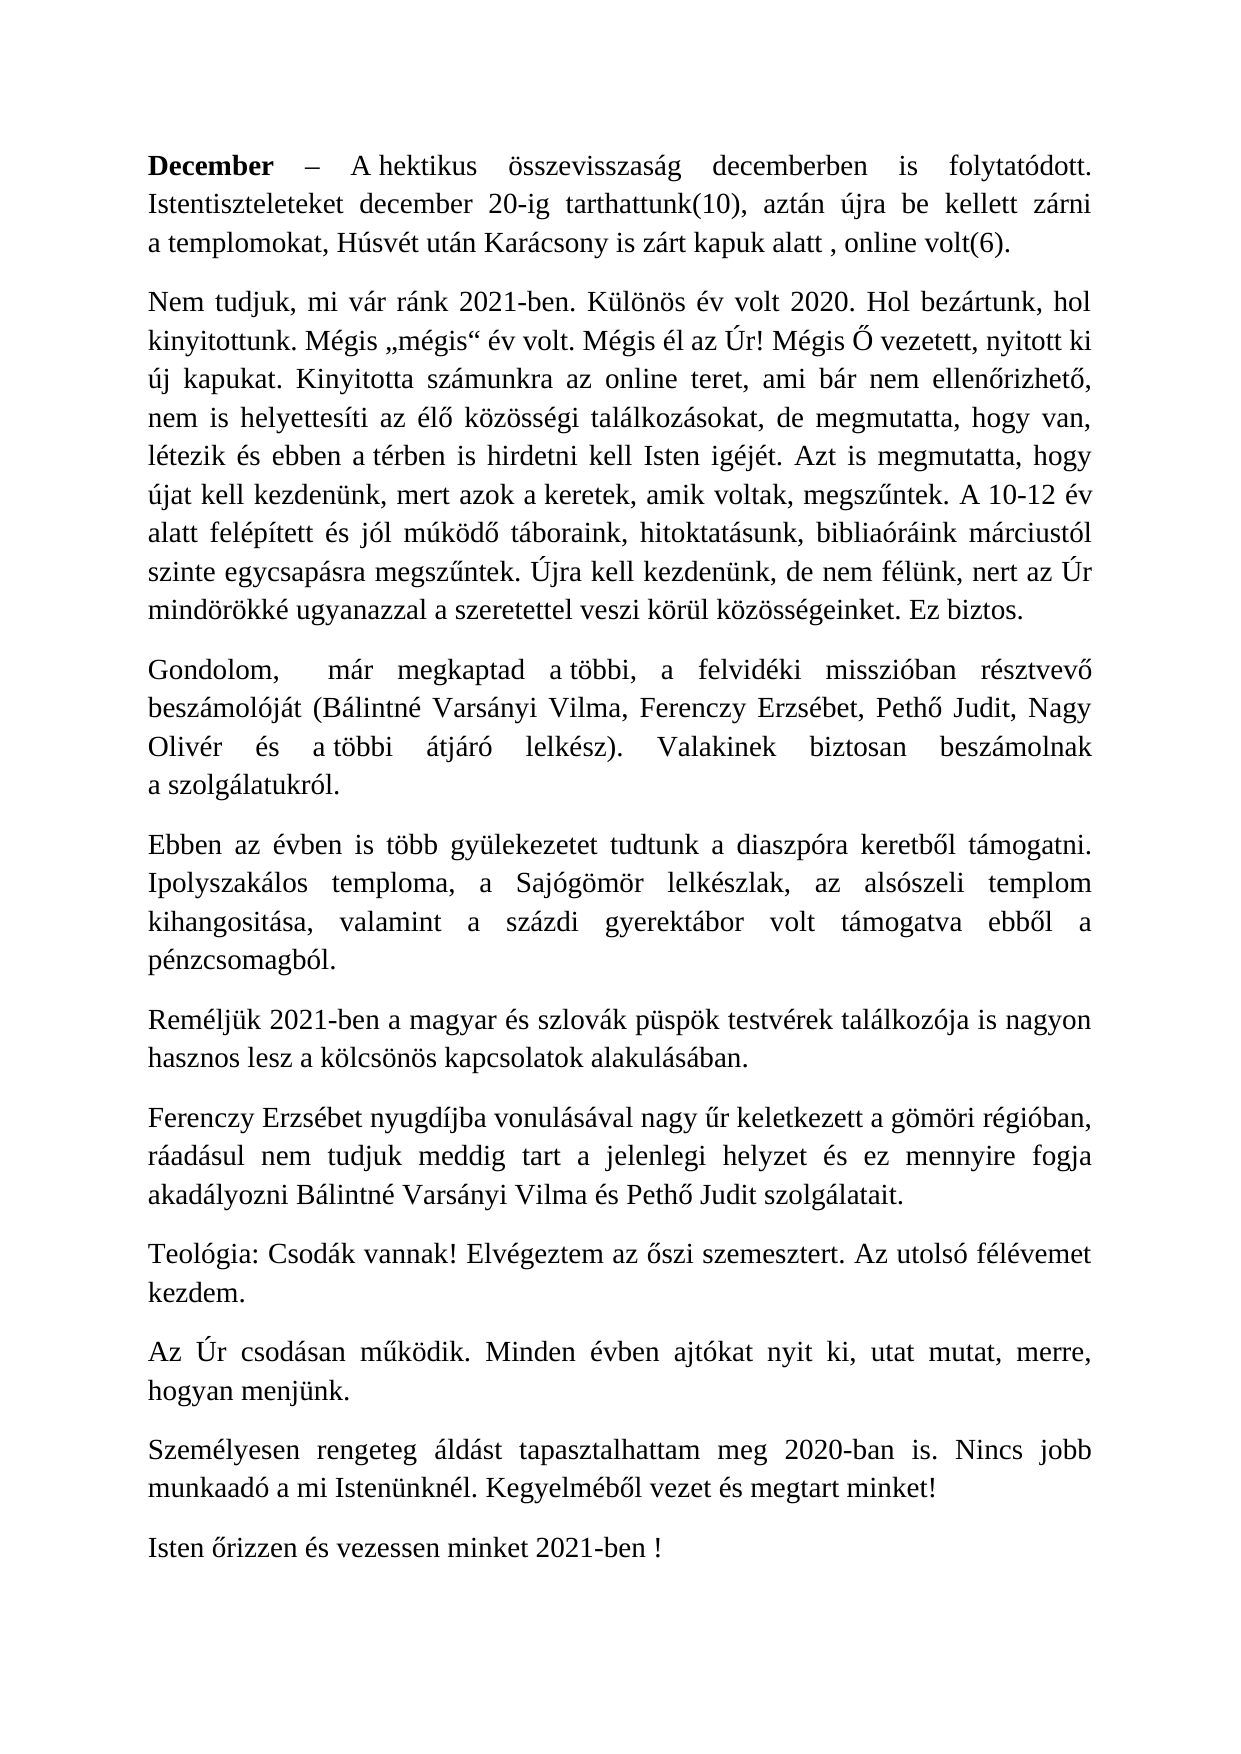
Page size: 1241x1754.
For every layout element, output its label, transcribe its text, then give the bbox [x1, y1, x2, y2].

text Nem tudjuk, mi vár ránk 2021-ben. Különös év volt 2020. Hol bezártunk, hol kinyitottunk. Mégis „mégis“ év volt. Mégis él az Úr! Mégis Ő vezetett, nyitott ki új kapukat. Kinyitotta számunkra az online teret, ami bár nem ellenőrizhető, nem is helyettesíti az élő közösségi találkozásokat, de megmutatta, hogy van, létezik és ebben a térben is hirdetni kell Isten igéjét. Azt is megmutatta, hogy újat kell kezdenünk, mert azok a keretek, amik voltak, megszűntek. A 10-12 év alatt felépített és jól múködő táboraink, hitoktatásunk, bibliaóráink márciustól szinte egycsapásra megszűntek. Újra kell kezdenünk, de nem félünk, nert az Úr mindörökké ugyanazzal a szeretettel veszi körül közösségeinket. Ez biztos. [148, 284, 1093, 626]
text Ferenczy Erzsébet nyugdíjba vonulásával nagy űr keletkezett a gömöri régióban, ráadásul nem tudjuk meddig tart a jelenlegi helyzet és ez mennyire fogja akadályozni Bálintné Varsányi Vilma és Pethő Judit szolgálatait. [148, 1100, 1093, 1210]
text Reméljük 2021-ben a magyar és szlovák püspök testvérek találkozója is nagyon hasznos lesz a kölcsönös kapcsolatok alakulásában. [148, 1002, 1093, 1074]
text Gondolom, már megkaptad a többi, a felvidéki misszióban résztvevő beszámolóját (Bálintné Varsányi Vilma, Ferenczy Erzsébet, Pethő Judit, Nagy Olivér és a többi átjáró lelkész). Valakinek biztosan beszámolnak a szolgálatukról. [148, 652, 1093, 801]
text Isten őrizzen és vezessen minket 2021-ben ! [148, 1530, 1093, 1563]
text Az Úr csodásan működik. Minden évben ajtókat nyit ki, utat mutat, merre, hogyan menjünk. [148, 1334, 1093, 1406]
text Személyesen rengeteg áldást tapasztalhattam meg 2020-ban is. Nincs jobb munkaadó a mi Istenünknél. Kegyelméből vezet és megtart minket! [148, 1432, 1093, 1504]
text December – A hektikus összevisszaság decemberben is folytatódott. Istentiszteleteket december 20-ig tarthattunk(10), aztán újra be kellett zárni a templomokat, Húsvét után Karácsony is zárt kapuk alatt , online volt(6). [148, 148, 1093, 258]
text Teológia: Csodák vannak! Elvégeztem az őszi szemesztert. Az utolsó félévemet kezdem. [148, 1236, 1093, 1308]
text Ebben az évben is több gyülekezetet tudtunk a diaszpóra keretből támogatni. Ipolyszakálos temploma, a Sajógömör lelkészlak, az alsószeli templom kihangositása, valamint a százdi gyerektábor volt támogatva ebből a pénzcsomagból. [148, 827, 1093, 976]
